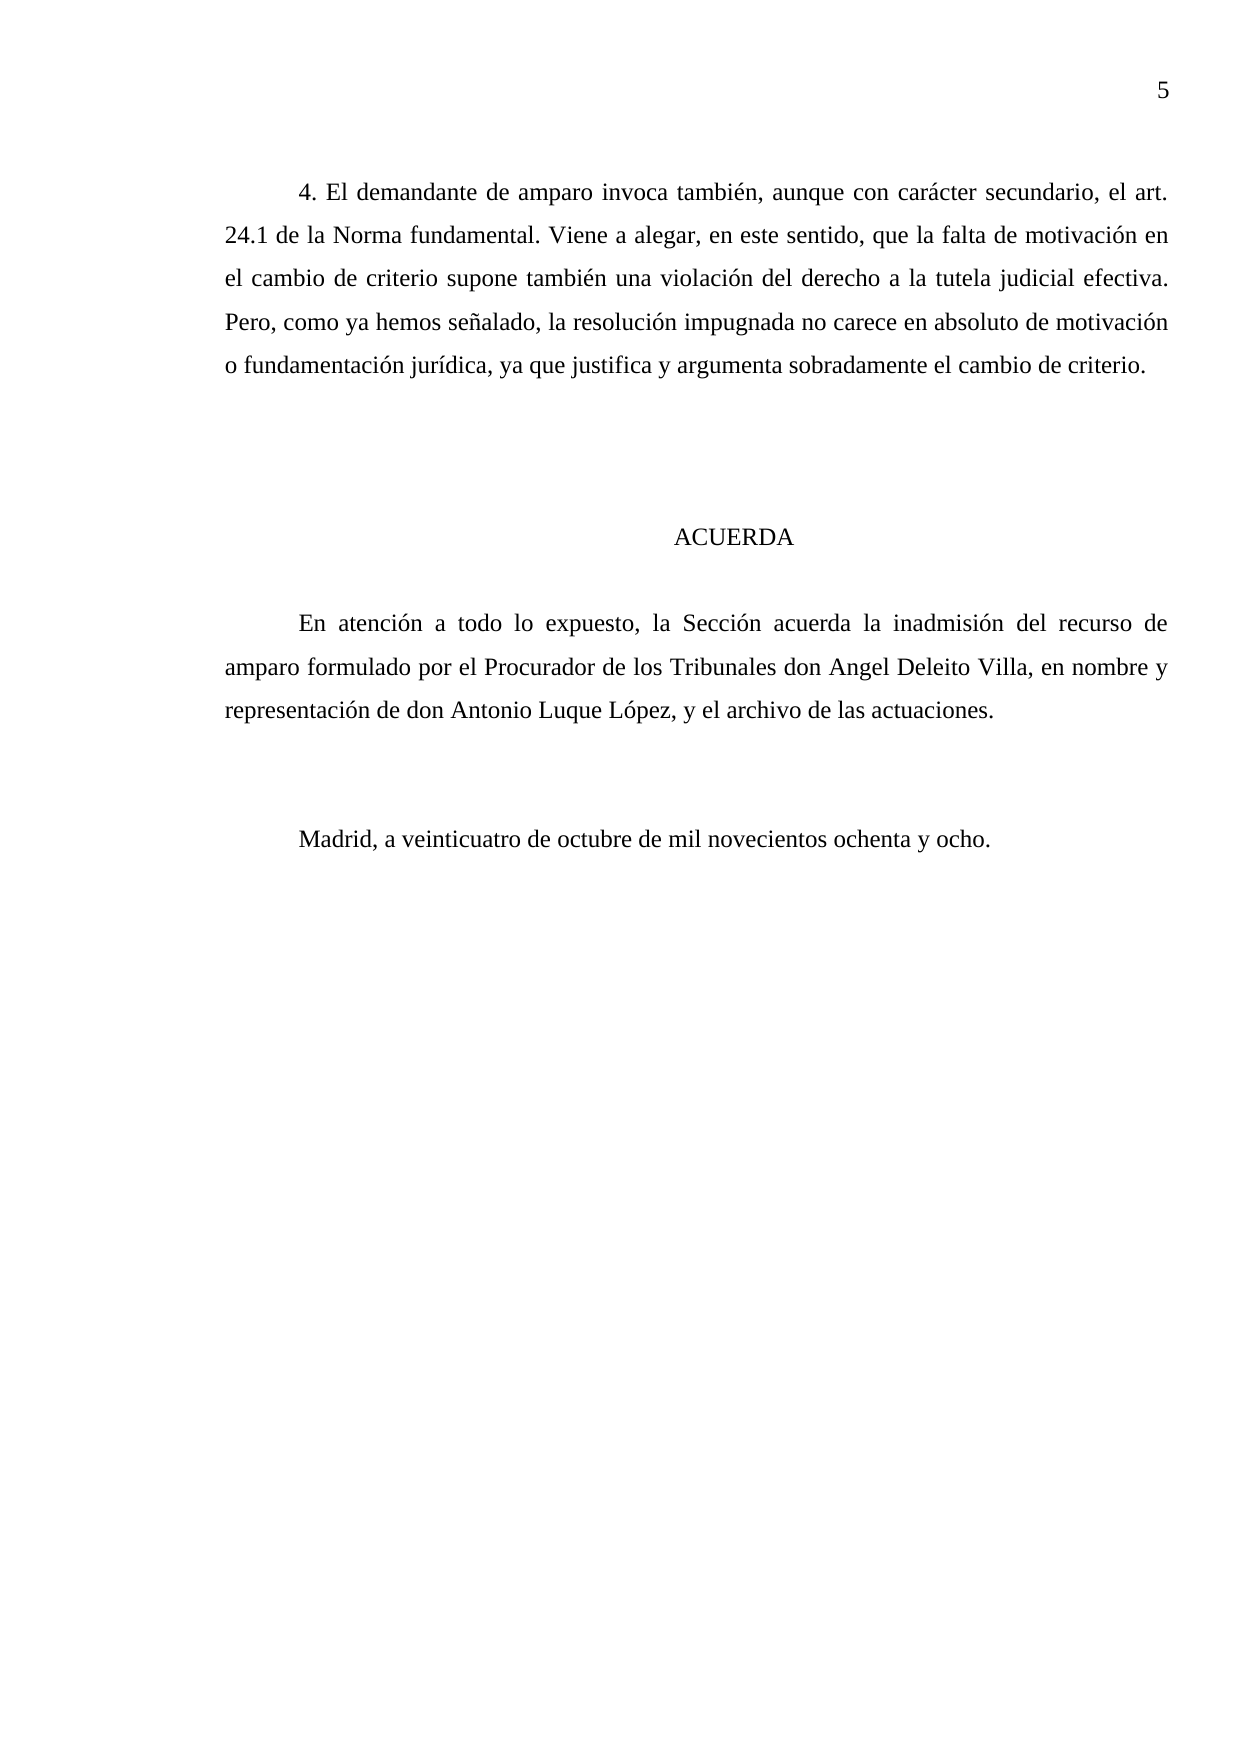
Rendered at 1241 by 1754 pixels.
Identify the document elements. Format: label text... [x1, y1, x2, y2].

text 4. El demandante de amparo invoca también, aunque con carácter secundario, el art. 24.1 de la Norma fundamental. Viene a alegar, en este sentido, que la falta de motivación en el cambio de criterio supone también una violación del derecho a la tutela judicial efectiva. Pero, como ya hemos señalado, la resolución impugnada no carece en absoluto de motivación o fundamentación jurídica, ya que justifica y argumenta sobradamente el cambio de criterio. [224, 177, 1169, 378]
text ACUERDA [224, 522, 1169, 551]
text Madrid, a veinticuatro de octubre de mil novecientos ochenta y ocho. [224, 824, 1169, 853]
text En atención a todo lo expuesto, la Sección acuerda la inadmisión del recurso de amparo formulado por el Procurador de los Tribunales don Angel Deleito Villa, en nombre y representación de don Antonio Luque López, y el archivo de las actuaciones. [224, 608, 1169, 723]
